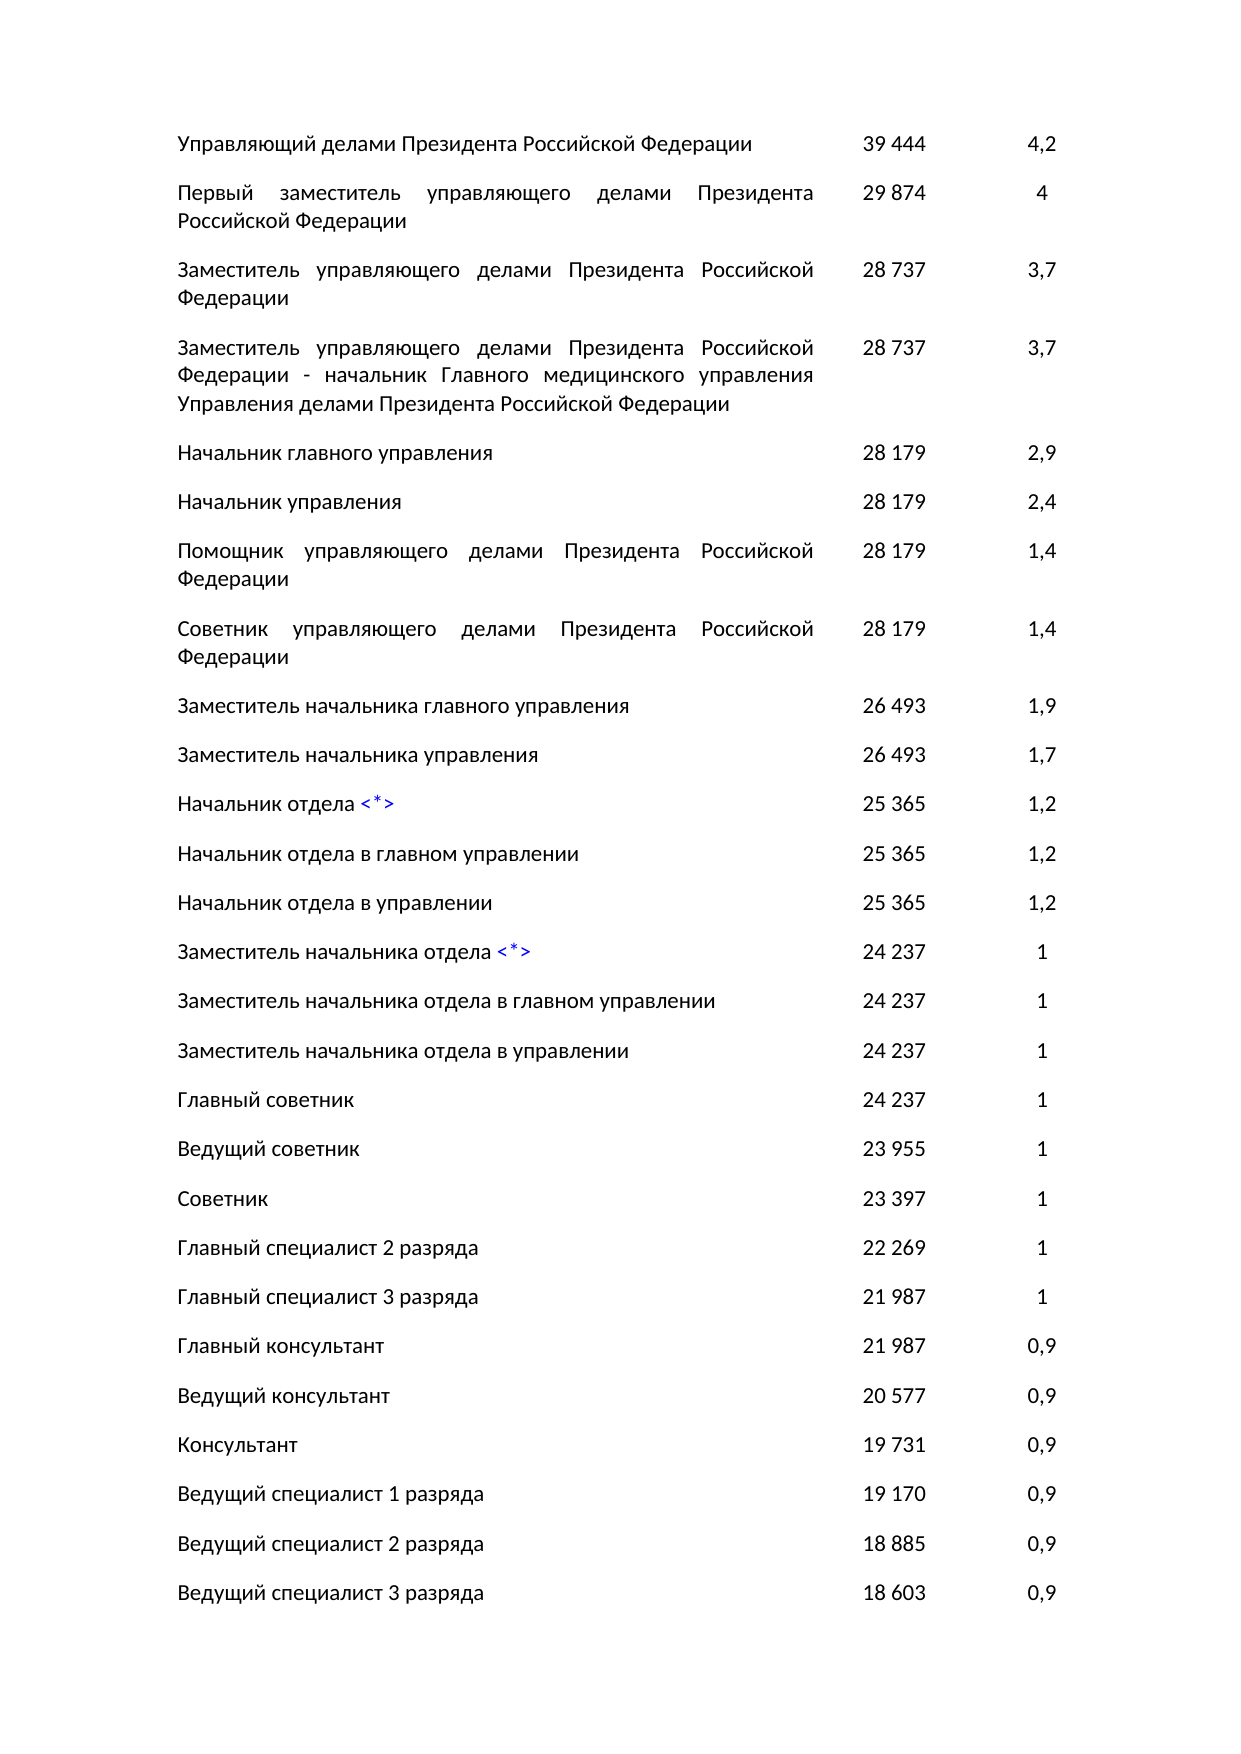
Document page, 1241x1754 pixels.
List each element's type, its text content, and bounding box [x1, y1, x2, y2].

table_cell Начальник главного управления [171, 427, 820, 477]
table_cell Заместитель начальника отдела в управлении [171, 1025, 820, 1074]
table_cell Главный специалист 2 разряда [171, 1223, 820, 1272]
table_cell 21 987 [820, 1321, 968, 1370]
table_cell 1 [968, 1272, 1116, 1321]
table_cell Управляющий делами Президента Российской Федерации [171, 118, 820, 167]
table_cell Ведущий специалист 3 разряда [171, 1567, 820, 1617]
table_cell 19 731 [820, 1420, 968, 1469]
table_cell 18 885 [820, 1518, 968, 1567]
table_cell 3,7 [968, 322, 1116, 427]
table_cell 1 [968, 1124, 1116, 1173]
table_cell 1 [968, 1173, 1116, 1222]
table_cell Советник управляющего делами Президента Российской Федерации [171, 603, 820, 680]
table_cell Заместитель управляющего делами Президента Российской Федерации - начальник Главного медицинского управления Управления делами Президента Российской Федерации [171, 322, 820, 427]
table_cell 2,4 [968, 477, 1116, 526]
table_cell 1,2 [968, 828, 1116, 877]
table_cell 25 365 [820, 779, 968, 828]
table_cell Главный консультант [171, 1321, 820, 1370]
table_cell 3,7 [968, 245, 1116, 322]
table_cell 24 237 [820, 1075, 968, 1124]
table_cell 25 365 [820, 878, 968, 927]
table_cell Помощник управляющего делами Президента Российской Федерации [171, 526, 820, 603]
table_cell Главный специалист 3 разряда [171, 1272, 820, 1321]
table_cell 1,9 [968, 680, 1116, 730]
table_cell 1 [968, 1075, 1116, 1124]
table_cell Советник [171, 1173, 820, 1222]
table_cell 1 [968, 1025, 1116, 1074]
table_cell Консультант [171, 1420, 820, 1469]
table_cell 4,2 [968, 118, 1116, 167]
table_cell 1,7 [968, 730, 1116, 779]
table_cell 26 493 [820, 680, 968, 730]
table_cell 28 179 [820, 427, 968, 477]
table_cell Заместитель начальника управления [171, 730, 820, 779]
table_cell 0,9 [968, 1420, 1116, 1469]
table_cell 1 [968, 1223, 1116, 1272]
table_cell 23 397 [820, 1173, 968, 1222]
table_cell Ведущий консультант [171, 1370, 820, 1419]
table_cell 28 179 [820, 526, 968, 603]
table_cell 24 237 [820, 1025, 968, 1074]
table_cell 24 237 [820, 927, 968, 976]
table_cell 0,9 [968, 1567, 1116, 1617]
table_cell 1,4 [968, 526, 1116, 603]
table_cell Заместитель начальника отдела <*> [171, 927, 820, 976]
table_cell 1,2 [968, 779, 1116, 828]
table_cell Заместитель управляющего делами Президента Российской Федерации [171, 245, 820, 322]
table_cell 28 179 [820, 477, 968, 526]
table_cell 19 170 [820, 1469, 968, 1518]
table_cell Ведущий специалист 2 разряда [171, 1518, 820, 1567]
table_cell 1,4 [968, 603, 1116, 680]
table_cell Начальник отдела в управлении [171, 878, 820, 927]
table_cell 24 237 [820, 976, 968, 1025]
table_cell 18 603 [820, 1567, 968, 1617]
table_cell Начальник управления [171, 477, 820, 526]
table_cell Ведущий специалист 1 разряда [171, 1469, 820, 1518]
table_cell 29 874 [820, 168, 968, 245]
table_cell 0,9 [968, 1370, 1116, 1419]
table_cell Первый заместитель управляющего делами Президента Российской Федерации [171, 168, 820, 245]
table_cell 1 [968, 976, 1116, 1025]
table_cell 4 [968, 168, 1116, 245]
table_cell 0,9 [968, 1321, 1116, 1370]
table_cell 28 737 [820, 245, 968, 322]
table_cell 20 577 [820, 1370, 968, 1419]
table_cell 22 269 [820, 1223, 968, 1272]
table_cell Начальник отдела <*> [171, 779, 820, 828]
table_cell Начальник отдела в главном управлении [171, 828, 820, 877]
table_cell 1 [968, 927, 1116, 976]
table_cell 0,9 [968, 1469, 1116, 1518]
table_cell Заместитель начальника отдела в главном управлении [171, 976, 820, 1025]
table_cell 1,2 [968, 878, 1116, 927]
table_cell 39 444 [820, 118, 968, 167]
table_cell Заместитель начальника главного управления [171, 680, 820, 730]
table_cell 2,9 [968, 427, 1116, 477]
table_cell Ведущий советник [171, 1124, 820, 1173]
table_cell 0,9 [968, 1518, 1116, 1567]
table_cell 23 955 [820, 1124, 968, 1173]
table_cell 26 493 [820, 730, 968, 779]
table_cell Главный советник [171, 1075, 820, 1124]
table_cell 28 737 [820, 322, 968, 427]
table_cell 25 365 [820, 828, 968, 877]
table_cell 21 987 [820, 1272, 968, 1321]
table_cell 28 179 [820, 603, 968, 680]
